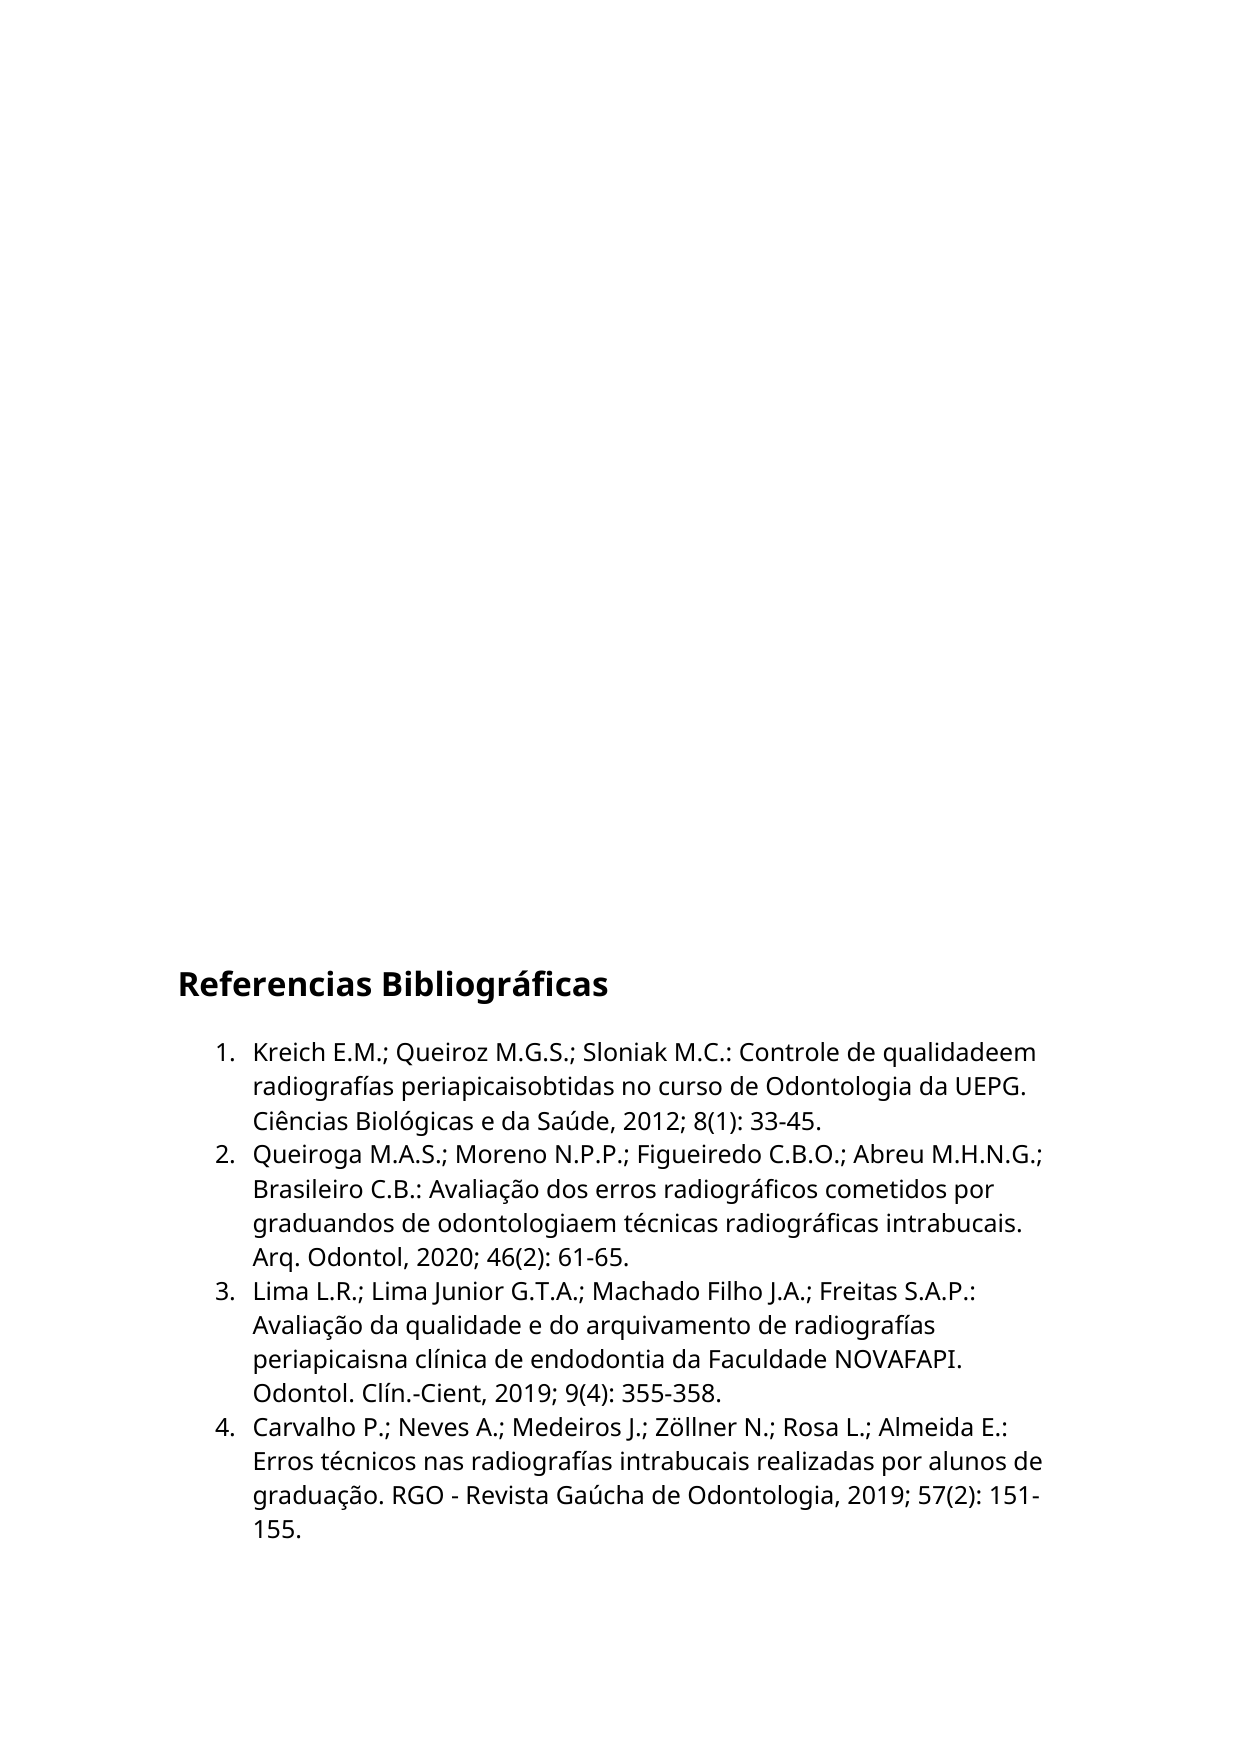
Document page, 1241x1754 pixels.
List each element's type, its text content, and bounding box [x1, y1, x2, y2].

list Carvalho P.; Neves A.; Medeiros J.; Zöllner N.; Rosa L.; Almeida E.: Erros técnicos nas radiografías intrabucais realizadas por alunos de graduação. RGO - Revista Gaúcha de Odontologia, 2019; 57(2): 151-155. [215, 1410, 1063, 1546]
list Queiroga M.A.S.; Moreno N.P.P.; Figueiredo C.B.O.; Abreu M.H.N.G.; Brasileiro C.B.: Avaliação dos erros radiográficos cometidos por graduandos de odontologiaem técnicas radiográficas intrabucais. Arq. Odontol, 2020; 46(2): 61-65. [215, 1137, 1063, 1273]
list Kreich E.M.; Queiroz M.G.S.; Sloniak M.C.: Controle de qualidadeem radiografías periapicaisobtidas no curso de Odontologia da UEPG. Ciências Biológicas e da Saúde, 2012; 8(1): 33-45. [215, 1035, 1063, 1137]
text Referencias Bibliográficas [177, 960, 1063, 1006]
list Lima L.R.; Lima Junior G.T.A.; Machado Filho J.A.; Freitas S.A.P.: Avaliação da qualidade e do arquivamento de radiografías periapicaisna clínica de endodontia da Faculdade NOVAFAPI. Odontol. Clín.-Cient, 2019; 9(4): 355-358. [215, 1273, 1063, 1410]
